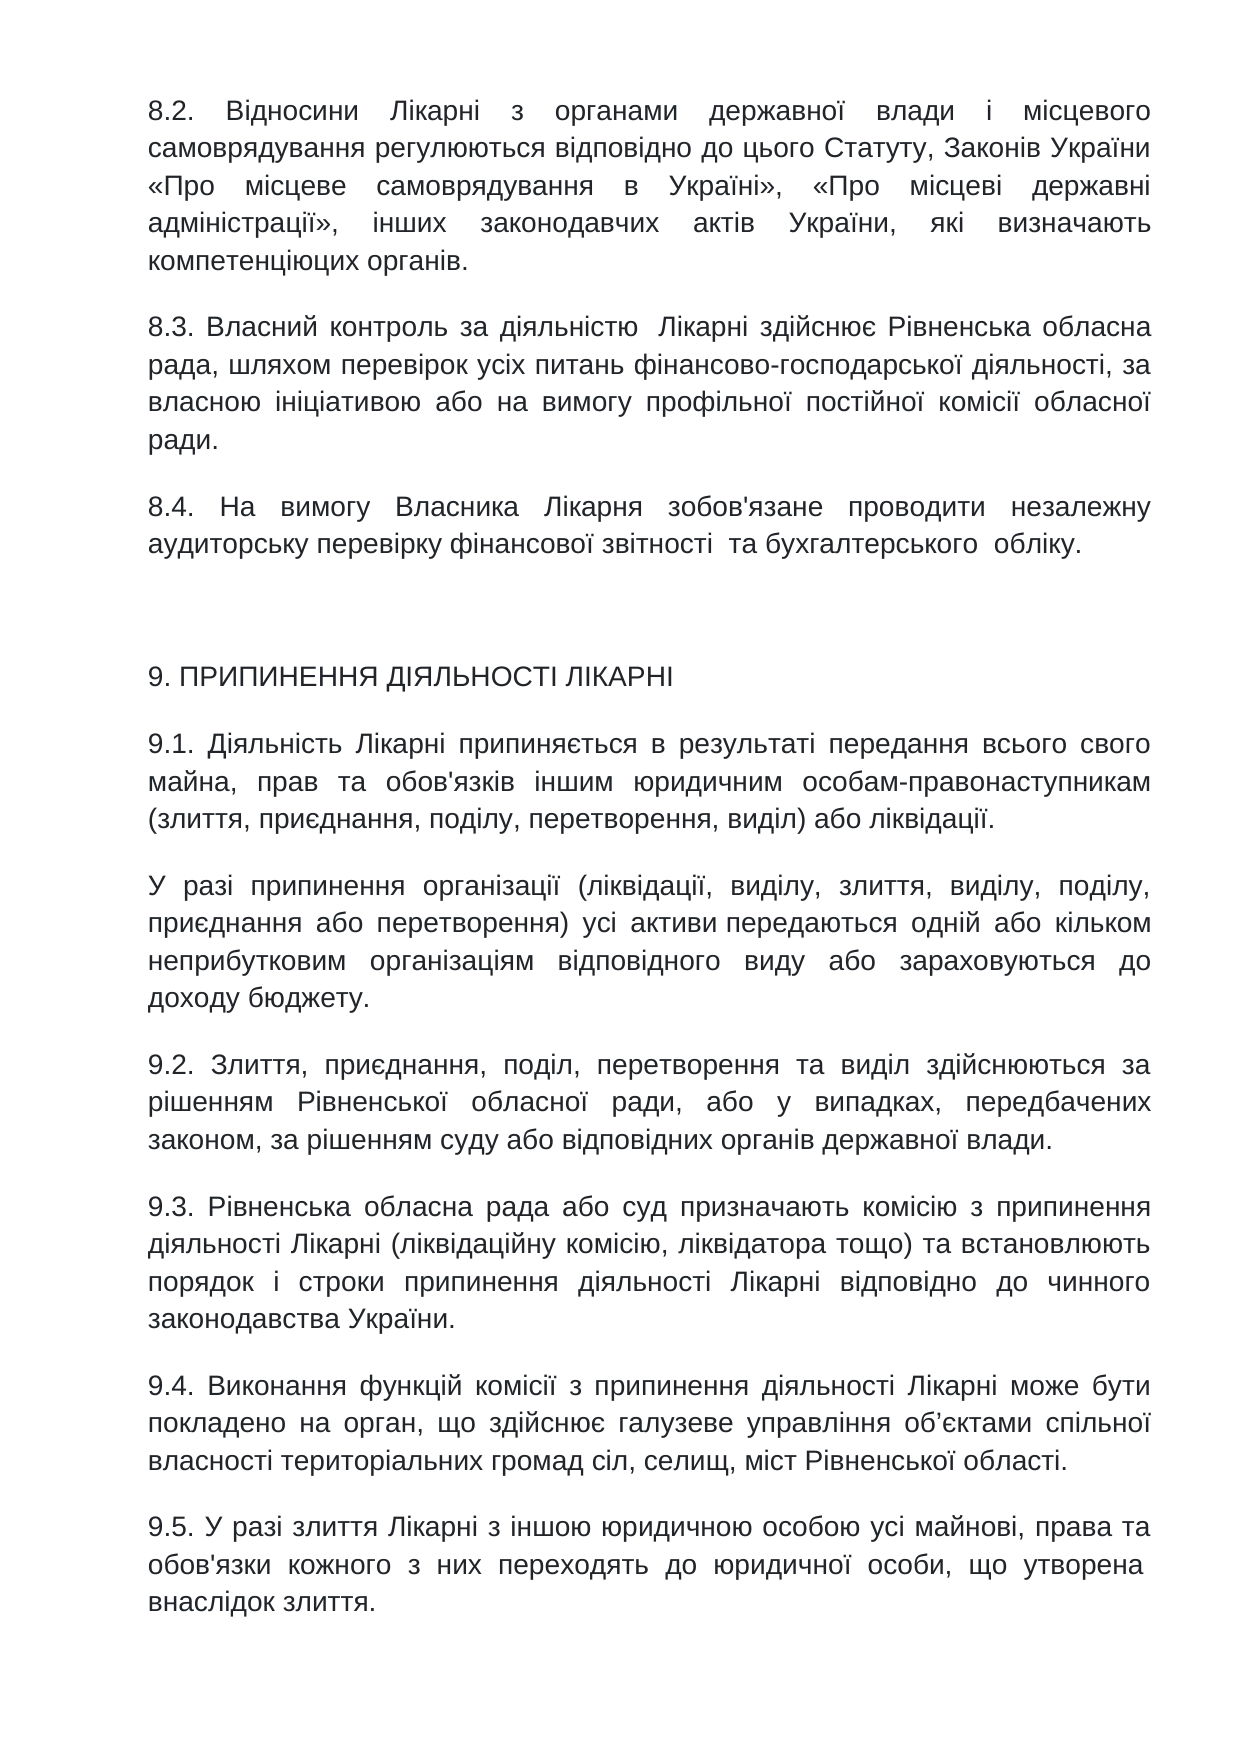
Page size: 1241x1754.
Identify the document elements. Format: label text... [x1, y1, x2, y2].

text 9. ПРИПИНЕННЯ ДІЯЛЬНОСТІ ЛІКАРНІ [148, 655, 1152, 693]
text 9.3. Рівненська обласна рада або суд призначають комісію з припинення діяльності Лікарні (ліквідаційну комісію, ліквідатора тощо) та встановлюють порядок і строки припинення діяльності Лікарні відповідно до чинного законодавства України. [148, 1184, 1152, 1334]
text 9.4. Виконання функцій комісії з припинення діяльності Лікарні може бути покладено на орган, що здійснює галузеве управління об’єктами спільної власності територіальних громад сіл, селищ, міст Рівненської області. [148, 1363, 1152, 1476]
text 9.2. Злиття, приєднання, поділ, перетворення та виділ здійснюються за рішенням Рівненської обласної ради, або у випадках, передбачених законом, за рішенням суду або відповідних органів державної влади. [148, 1043, 1152, 1155]
text У разі припинення організації (ліквідації, виділу, злиття, виділу, поділу, приєднання або перетворення) усі активи передаються одній або кільком неприбутковим організаціям відповідного виду або зараховуються до доходу бюджету. [148, 863, 1152, 1013]
text 9.5. У разі злиття Лікарні з іншою юридичною особою усі майнові, права та обов'язки кожного з них переходять до юридичної особи, що утворена внаслідок злиття. [148, 1505, 1152, 1618]
text 8.2. Відносини Лікарні з органами державної влади і місцевого самоврядування регулюються відповідно до цього Статуту, Законів України «Про місцеве самоврядування в Україні», «Про місцеві державні адміністрації», інших законодавчих актів України, які визначають компетенціюцих органів. [148, 88, 1152, 276]
text 8.4. На вимогу Власника Лікарня зобов'язане проводити незалежну аудиторську перевірку фінансової звітності та бухгалтерського обліку. [148, 484, 1152, 559]
text 8.3. Власний контроль за діяльністю Лікарні здійснює Рівненська обласна рада, шляхом перевірок усіх питань фінансово-господарської діяльності, за власною ініціативою або на вимогу профільної постійної комісії обласної ради. [148, 305, 1152, 455]
text 9.1. Діяльність Лікарні припиняється в результаті передання всього свого майна, прав та обов'язків іншим юридичним особам-правонаступникам (злиття, приєднання, поділу, перетворення, виділ) або ліквідації. [148, 722, 1152, 834]
